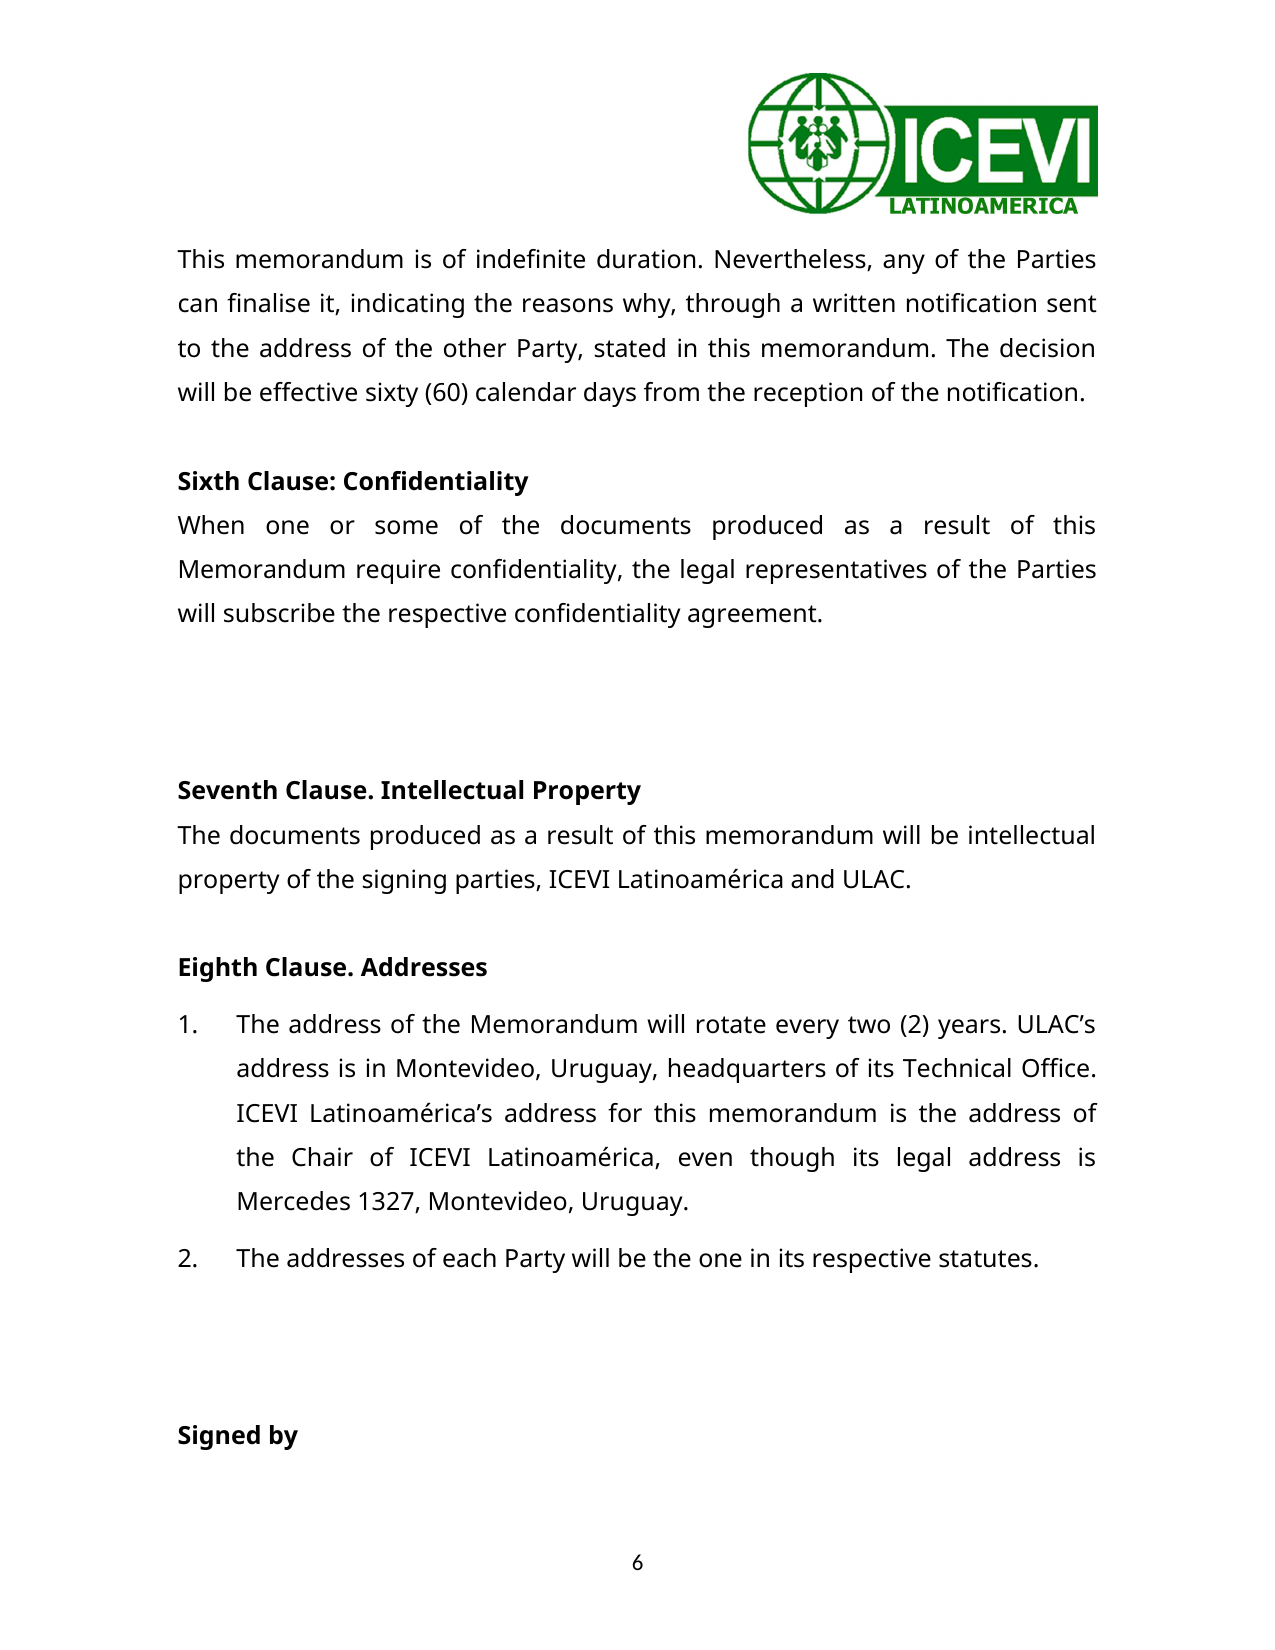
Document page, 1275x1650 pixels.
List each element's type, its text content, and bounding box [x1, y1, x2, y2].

text 1. The address of the Memorandum will rotate every two (2) years. ULAC’s address is in Montevideo, Uruguay, headquarters of its Technical Office. ICEVI Latinoamérica’s address for this memorandum is the address of the Chair of ICEVI Latinoamérica, even though its legal address is Mercedes 1327, Montevideo, Uruguay. [177, 1007, 1098, 1218]
picture [748, 73, 1098, 214]
text Sixth Clause: Confidentiality [177, 463, 1098, 497]
text Eighth Clause. Addresses [177, 950, 1098, 984]
text Signed by [177, 1418, 1098, 1452]
text Seventh Clause. Intellectual Property [177, 773, 1098, 807]
text The documents produced as a result of this memorandum will be intellectual property of the signing parties, ICEVI Latinoamérica and ULAC. [177, 817, 1098, 896]
text This memorandum is of indefinite duration. Nevertheless, any of the Parties can finalise it, indicating the reasons why, through a written notification sent to the address of the other Party, stated in this memorandum. The decision will be effective sixty (60) calendar days from the reception of the notification. [177, 242, 1098, 409]
text 2. The addresses of each Party will be the one in its respective statutes. [177, 1241, 1098, 1275]
text When one or some of the documents produced as a result of this Memorandum require confidentiality, the legal representatives of the Parties will subscribe the respective confidentiality agreement. [177, 507, 1098, 630]
